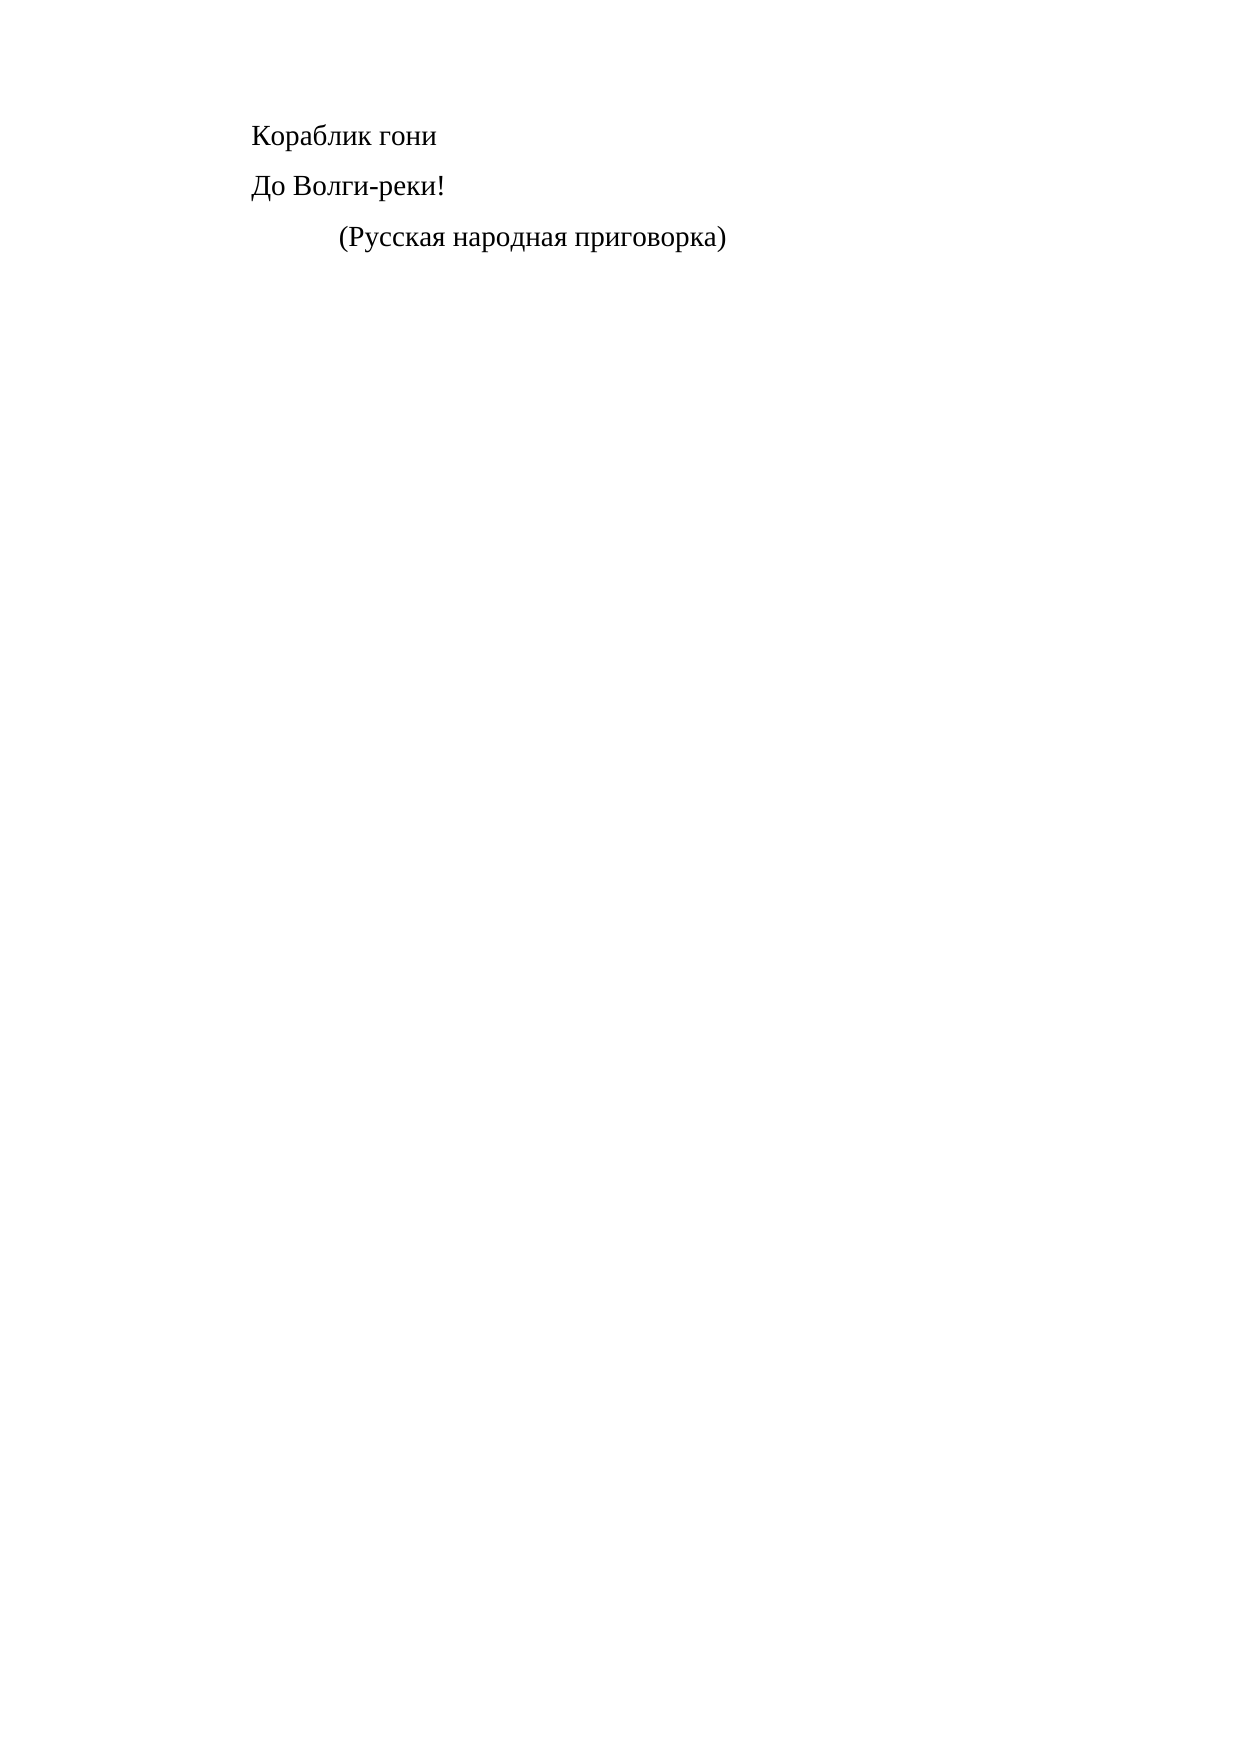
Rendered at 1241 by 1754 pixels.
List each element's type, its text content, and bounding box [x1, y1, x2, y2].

text (Русская народная приговорка) [177, 219, 1152, 252]
text До Волги-реки! [177, 168, 1152, 202]
text Кораблик гони [177, 118, 1152, 152]
